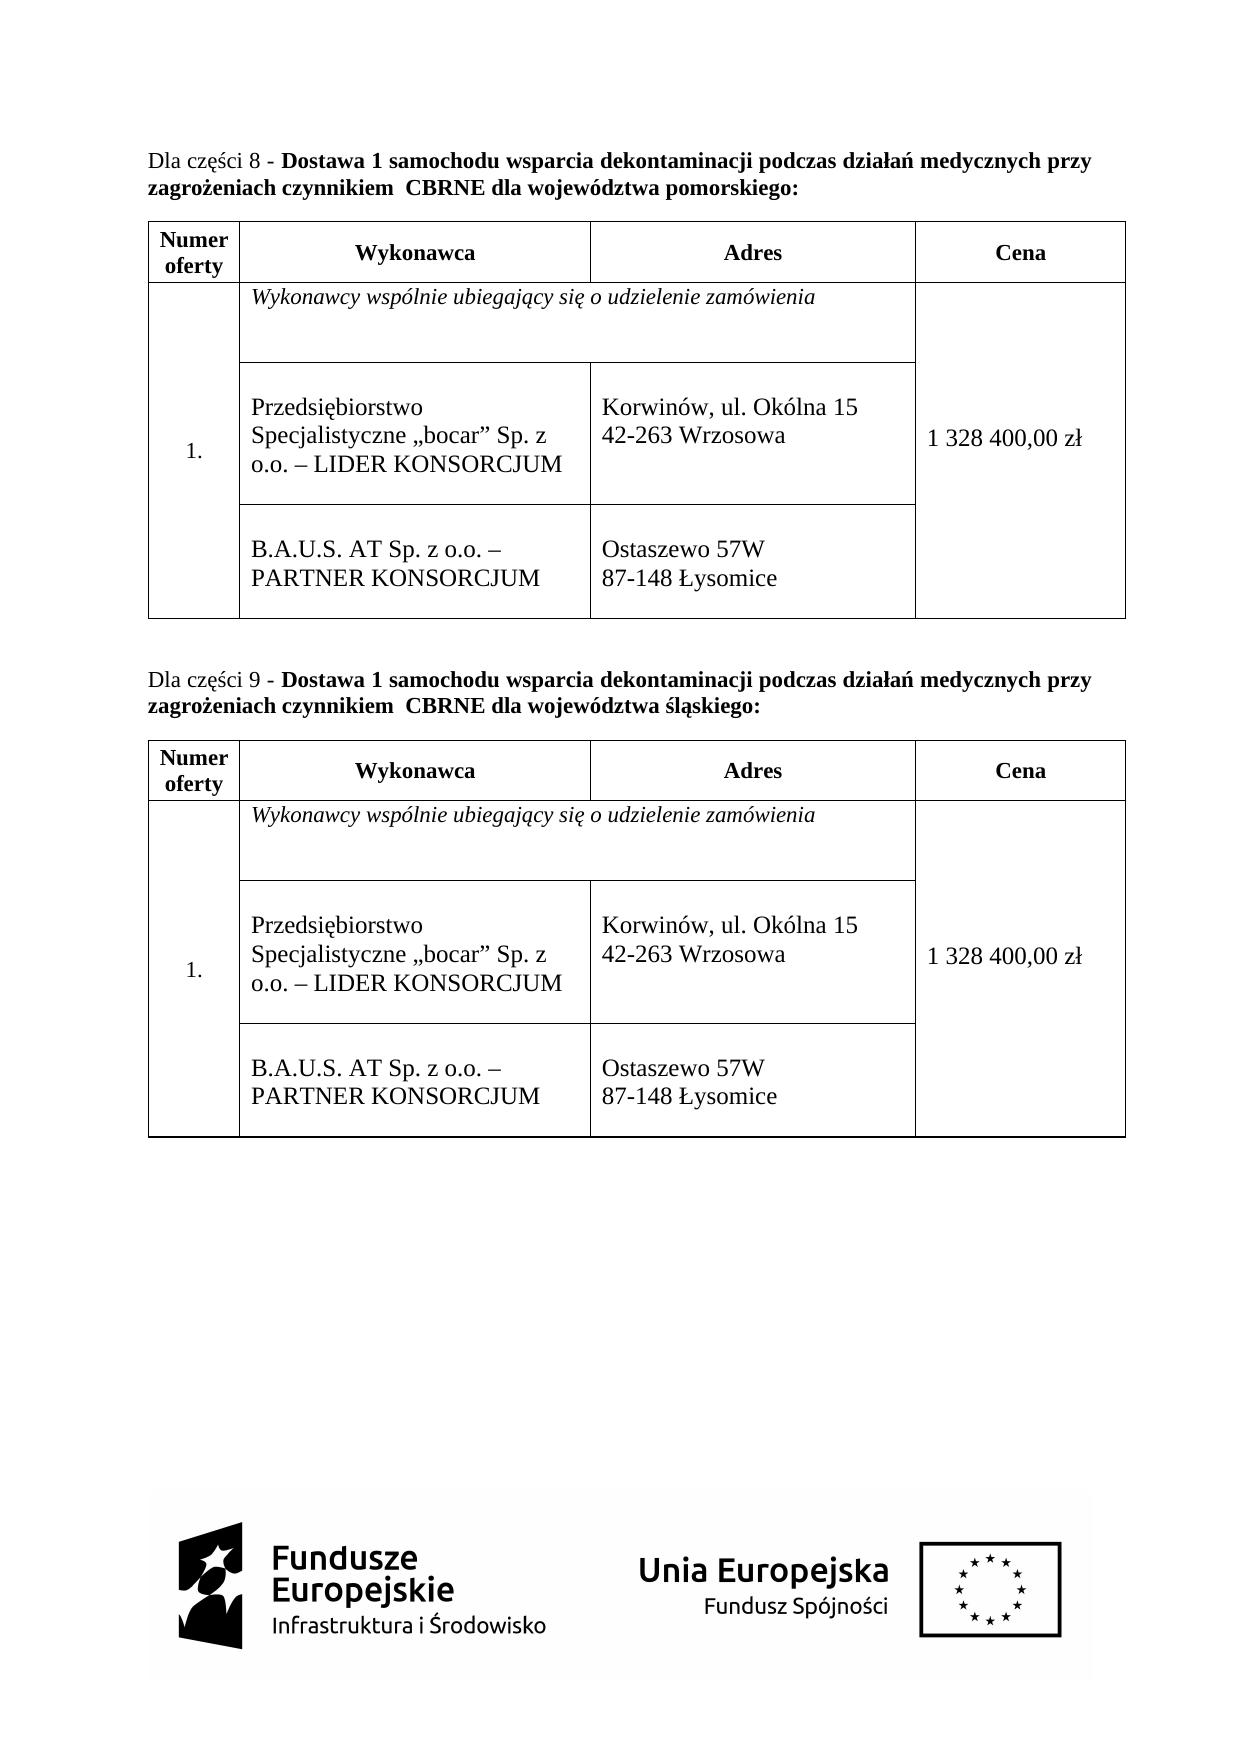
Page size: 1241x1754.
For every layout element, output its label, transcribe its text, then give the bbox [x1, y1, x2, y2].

text Dla części 8 - Dostawa 1 samochodu wsparcia dekontaminacji podczas działań medycznych przy zagrożeniach czynnikiem CBRNE dla województwa pomorskiego: [148, 148, 1093, 200]
table_cell 1. [149, 801, 239, 1136]
table_header Wykonawca [240, 741, 590, 800]
table_cell Przedsiębiorstwo Specjalistyczne „bocar” Sp. z o.o. – LIDER KONSORCJUM [240, 363, 590, 504]
table_cell Wykonawcy wspólnie ubiegający się o udzielenie zamówienia [240, 283, 915, 362]
table_cell 1 328 400,00 zł [916, 283, 1125, 618]
table_cell B.A.U.S. AT Sp. z o.o. – PARTNER KONSORCJUM [240, 505, 590, 618]
table_header Numer oferty [149, 222, 239, 282]
table_header Cena [916, 222, 1125, 282]
table_cell Korwinów, ul. Okólna 15 42-263 Wrzosowa [591, 363, 915, 504]
table_header Numer oferty [149, 741, 239, 800]
table_cell Przedsiębiorstwo Specjalistyczne „bocar” Sp. z o.o. – LIDER KONSORCJUM [240, 881, 590, 1023]
table_header Adres [591, 222, 915, 282]
table_cell B.A.U.S. AT Sp. z o.o. – PARTNER KONSORCJUM [240, 1024, 590, 1136]
table_cell Ostaszewo 57W 87-148 Łysomice [591, 505, 915, 618]
table_cell 1. [149, 283, 239, 618]
table_cell 1 328 400,00 zł [916, 801, 1125, 1136]
picture [147, 1490, 1093, 1681]
text Dla części 9 - Dostawa 1 samochodu wsparcia dekontaminacji podczas działań medycznych przy zagrożeniach czynnikiem CBRNE dla województwa śląskiego: [148, 666, 1093, 719]
table_header Wykonawca [240, 222, 590, 282]
table_header Cena [916, 741, 1125, 800]
table_cell Ostaszewo 57W 87-148 Łysomice [591, 1024, 915, 1136]
table_cell Wykonawcy wspólnie ubiegający się o udzielenie zamówienia [240, 801, 915, 880]
table_cell Korwinów, ul. Okólna 15 42-263 Wrzosowa [591, 881, 915, 1023]
table_header Adres [591, 741, 915, 800]
